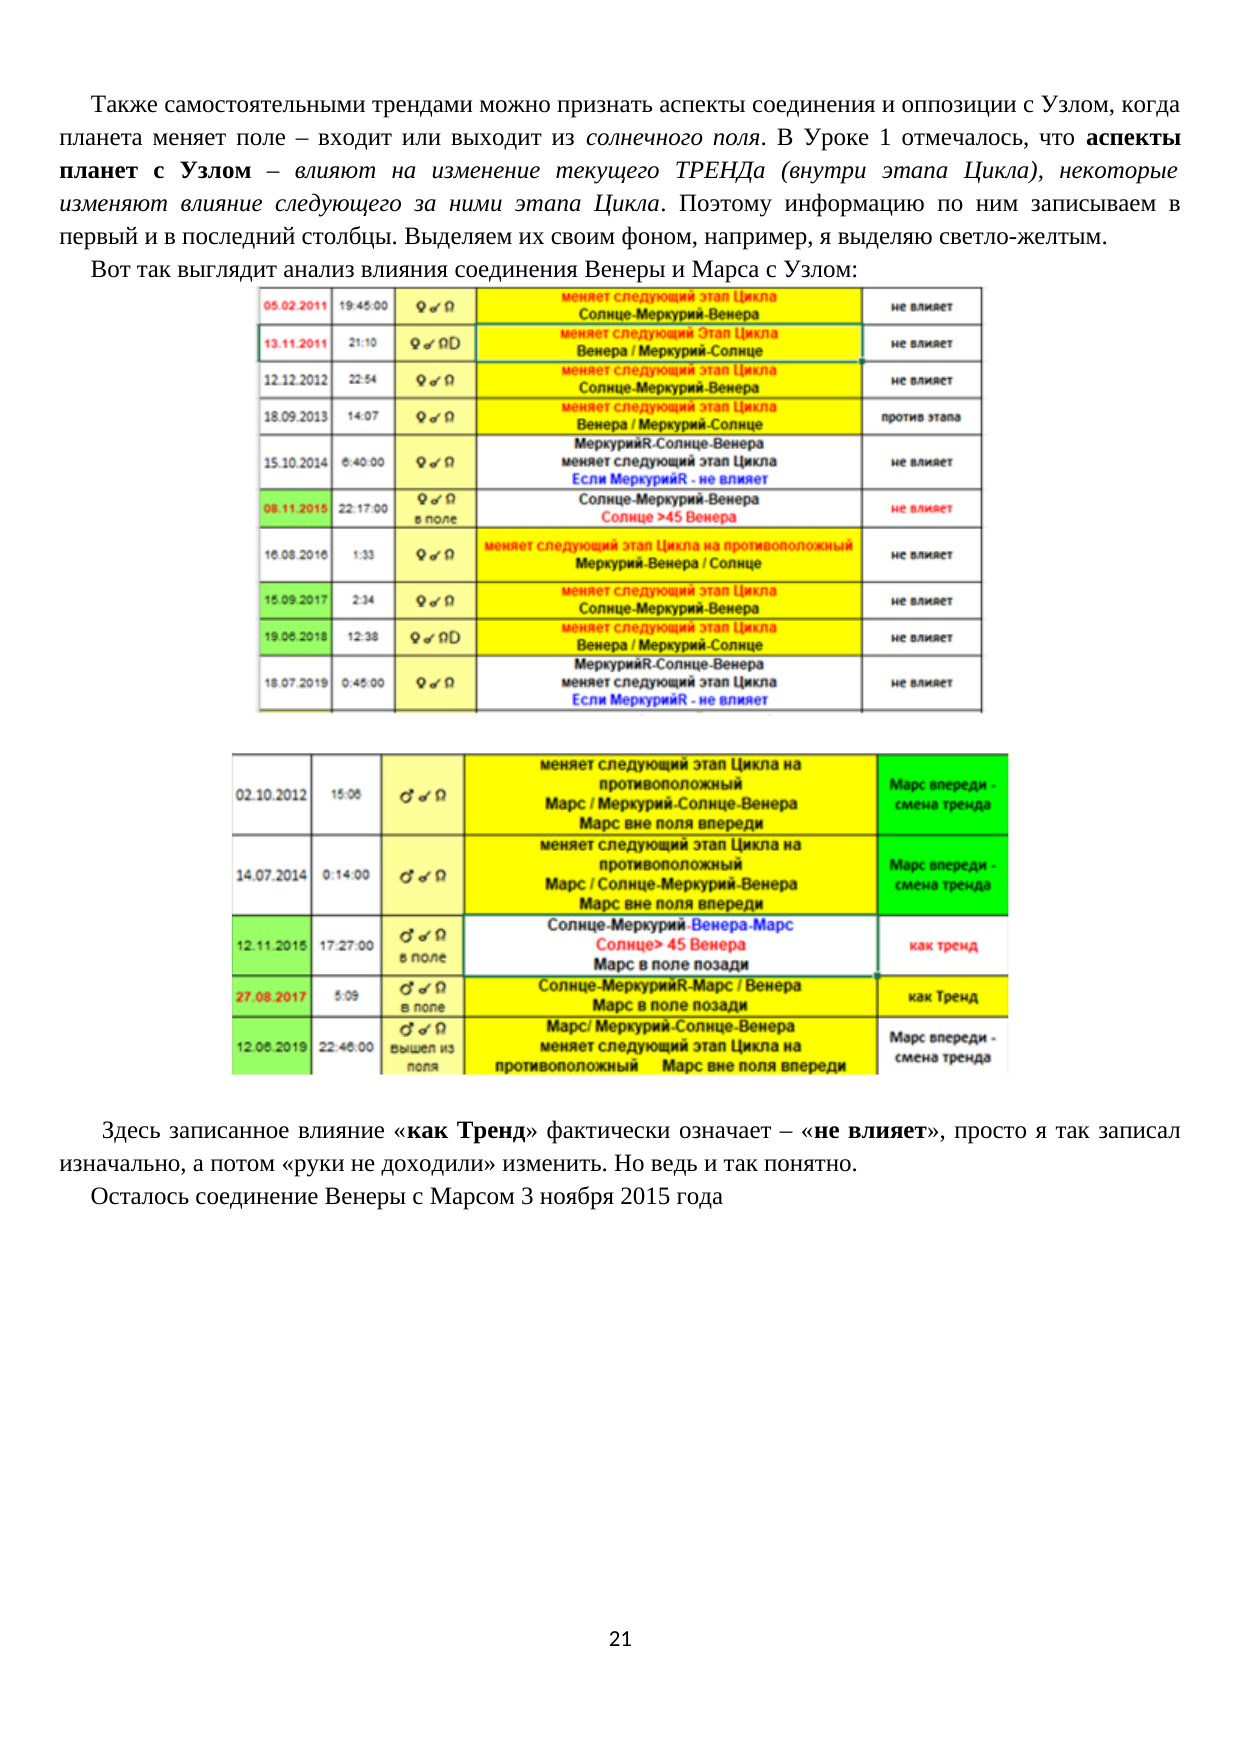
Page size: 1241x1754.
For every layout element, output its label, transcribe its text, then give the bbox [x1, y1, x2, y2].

text Также самостоятельными трендами можно признать аспекты соединения и оппозиции с Узлом, когда планета меняет поле – входит или выходит из солнечного поля. В Уроке 1 отмечалось, что аспекты планет с Узлом – влияют на изменение текущего ТРЕНДа (внутри этапа Цикла), некоторые изменяют влияние следующего за ними этапа Цикла. Поэтому информацию по ним записываем в первый и в последний столбцы. Выделяем их своим фоном, например, я выделяю светло-желтым. [59, 89, 1181, 249]
text Осталось соединение Венеры с Марсом 3 ноября 2015 года [59, 1181, 1181, 1210]
picture [250, 286, 990, 716]
text Здесь записанное влияние «как Тренд» фактически означает – «не влияет», просто я так записал изначально, а потом «руки не доходили» изменить. Но ведь и так понятно. [59, 1115, 1181, 1177]
text Вот так выглядит анализ влияния соединения Венеры и Марса с Узлом: [59, 254, 1181, 282]
picture [231, 752, 1009, 1078]
